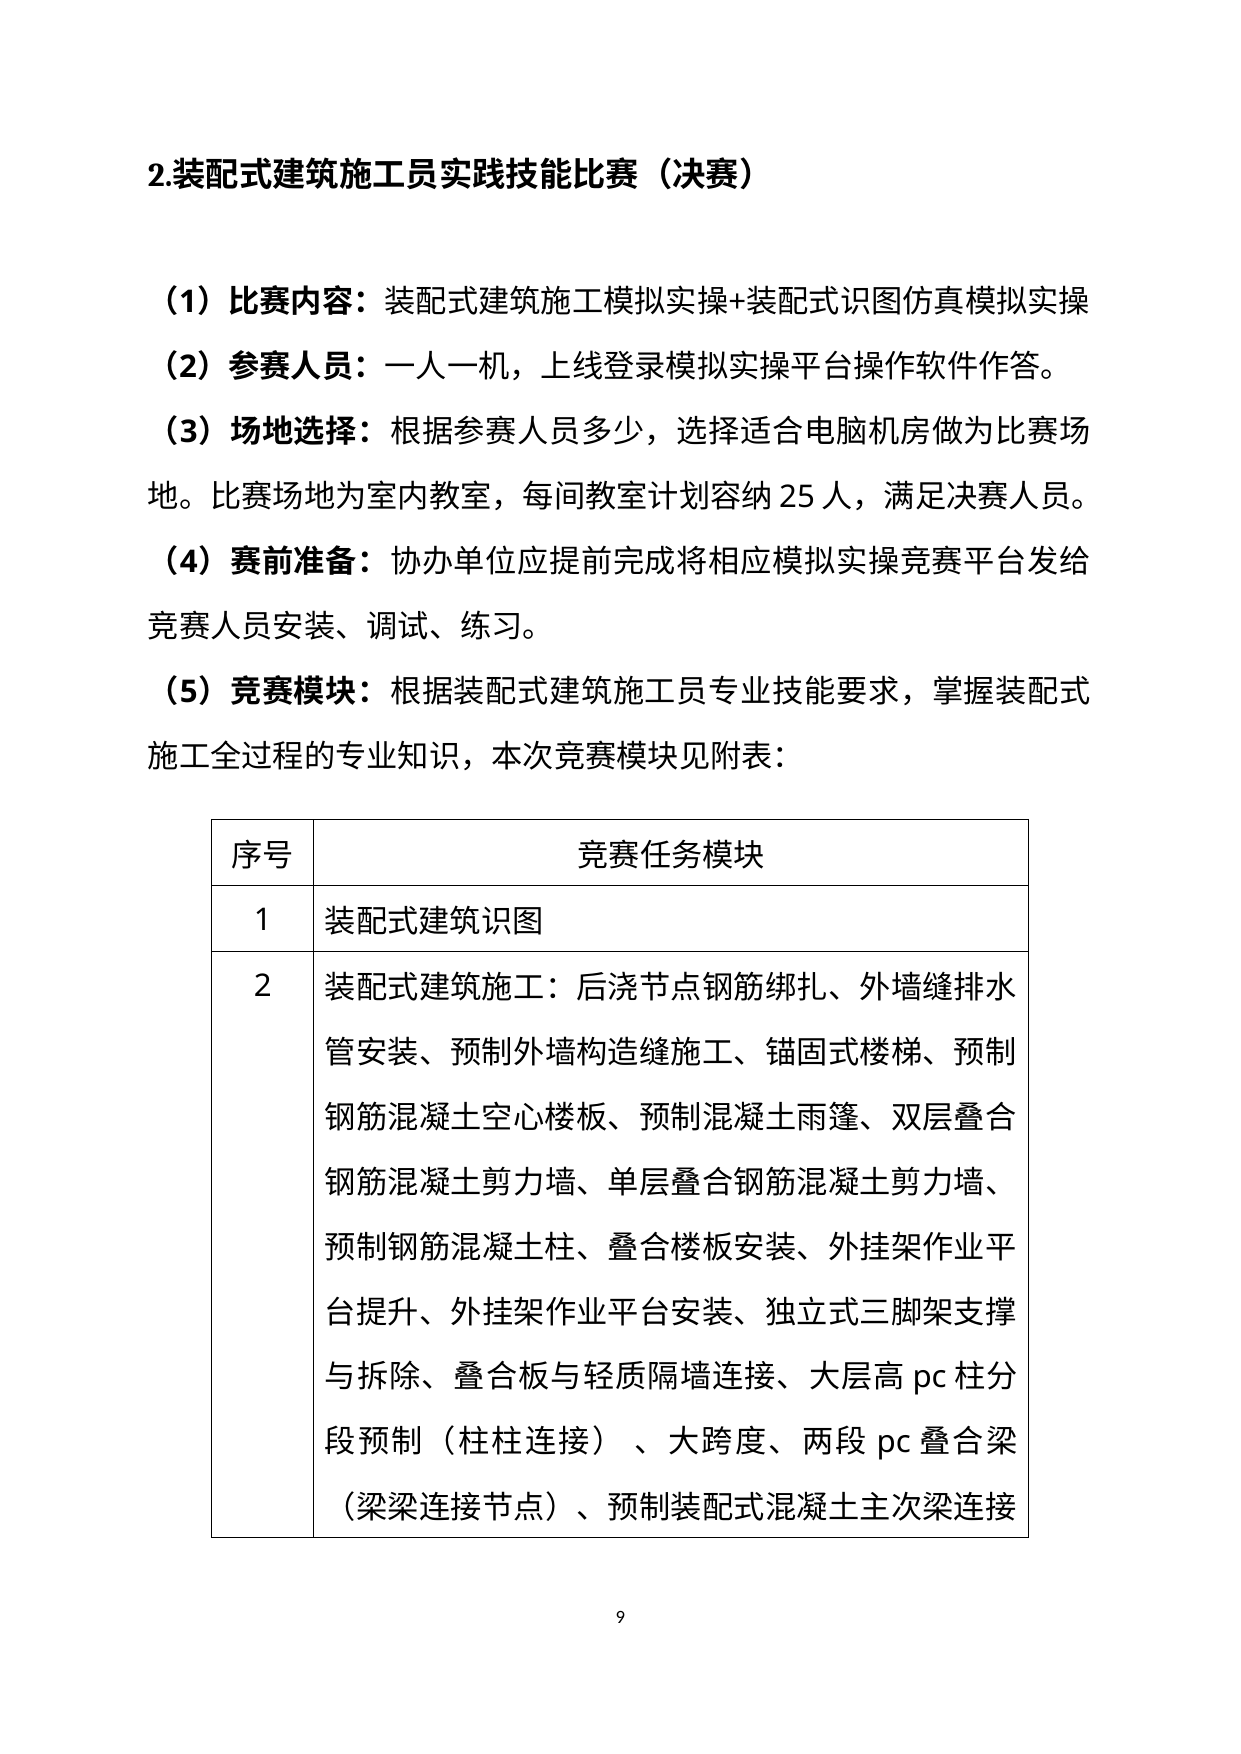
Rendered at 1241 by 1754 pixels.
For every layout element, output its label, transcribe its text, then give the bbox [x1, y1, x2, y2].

text （4）赛前准备：协办单位应提前完成将相应模拟实操竞赛平台发给竞赛人员安装、调试、练习。 [148, 526, 1092, 656]
table_header 竞赛任务模块 [314, 820, 1028, 885]
text （2）参赛人员：一人一机，上线登录模拟实操平台操作软件作答。 [148, 331, 1092, 396]
table_header 序号 [212, 820, 313, 885]
table_cell 1 [212, 886, 313, 951]
table_cell 装配式建筑识图 [314, 886, 1028, 951]
text （5）竞赛模块：根据装配式建筑施工员专业技能要求，掌握装配式施工全过程的专业知识，本次竞赛模块见附表： [148, 656, 1092, 786]
table_cell 2 [212, 952, 313, 1537]
text （1）比赛内容：装配式建筑施工模拟实操+装配式识图仿真模拟实操 [148, 266, 1092, 331]
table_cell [314, 952, 1028, 1537]
text （3）场地选择：根据参赛人员多少，选择适合电脑机房做为比赛场地。比赛场地为室内教室，每间教室计划容纳25人，满足决赛人员。 [148, 396, 1092, 526]
subtitle 2.装配式建筑施工员实践技能比赛（决赛） [148, 139, 1092, 204]
